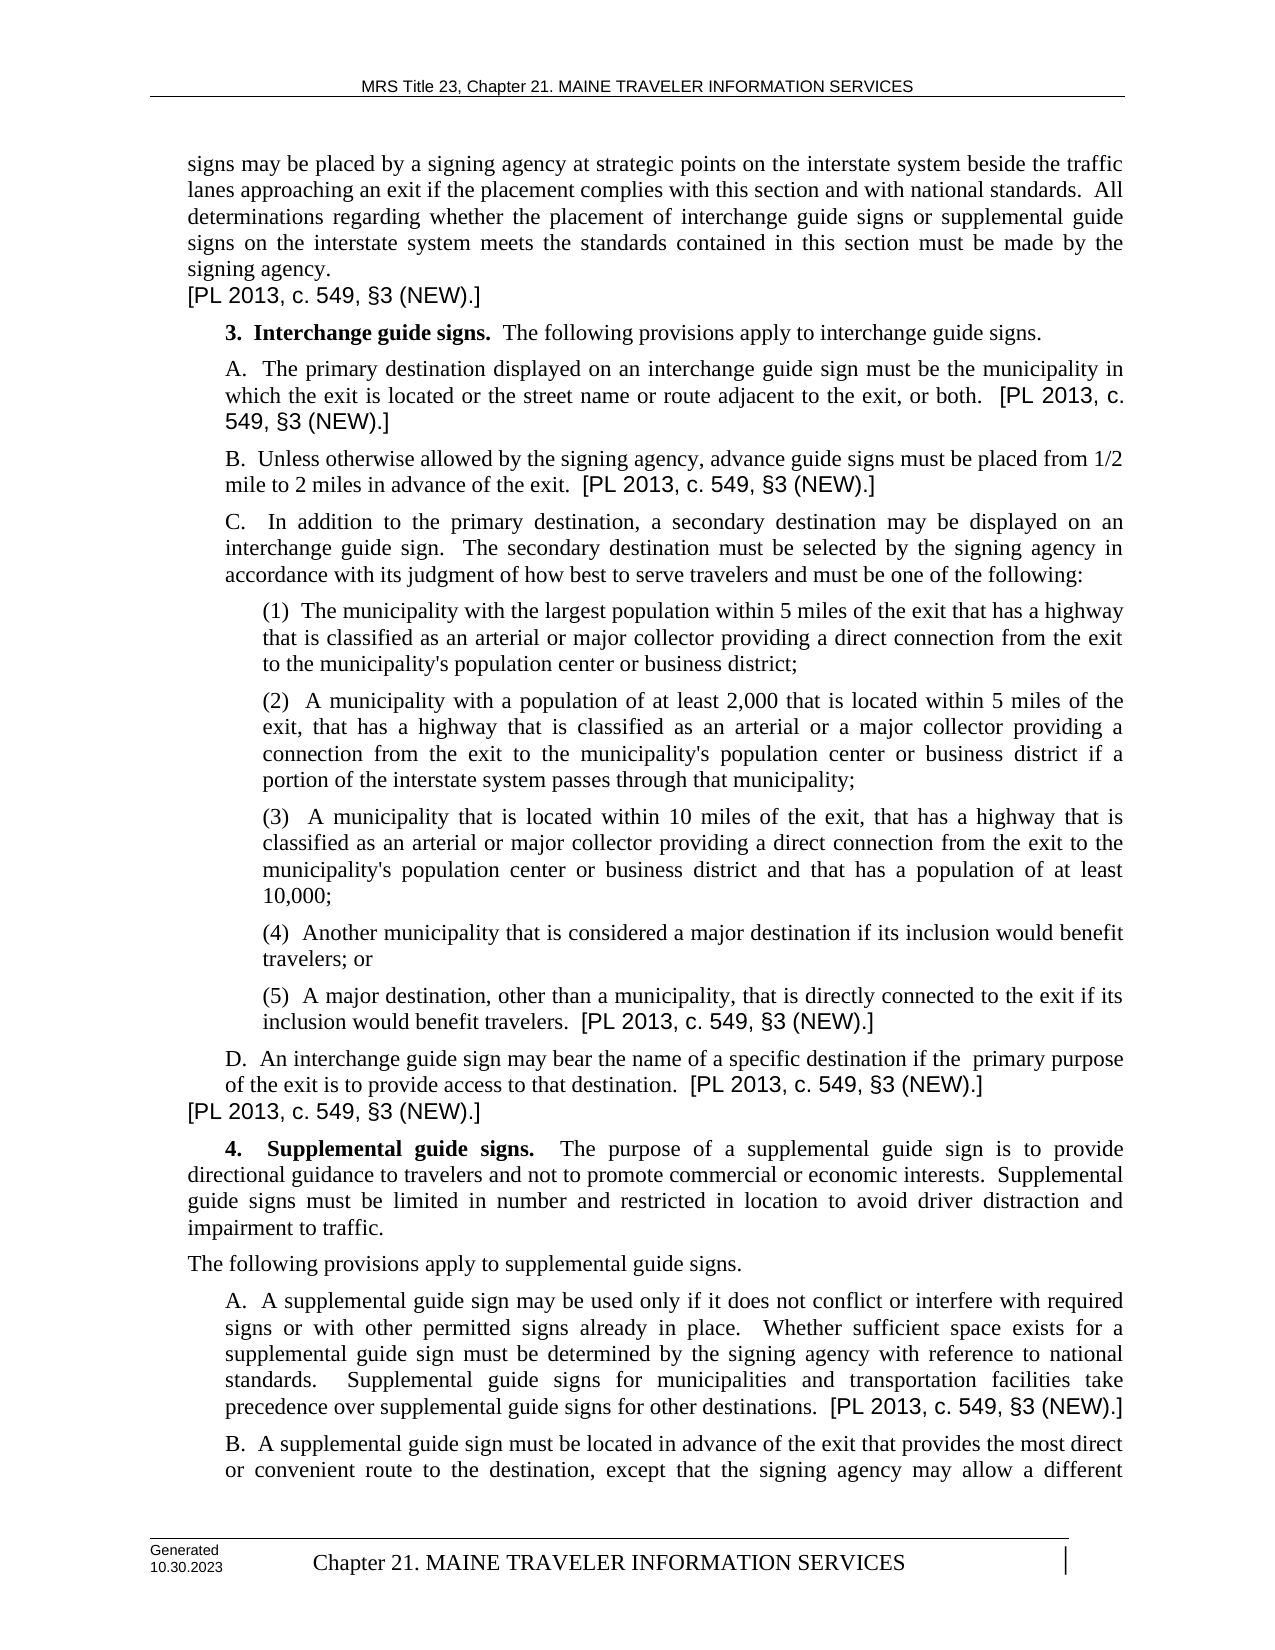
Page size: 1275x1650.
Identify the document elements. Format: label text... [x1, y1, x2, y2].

text 4. Supplemental guide signs. The purpose of a supplemental guide sign is to provide directional guidance to travelers and not to promote commercial or economic interests. Supplemental guide signs must be limited in number and restricted in location to avoid driver distraction and impairment to traffic. [187, 1135, 1125, 1240]
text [225, 1429, 1125, 1482]
text A. A supplemental guide sign may be used only if it does not conflict or interfere with required signs or with other permitted signs already in place. Whether sufficient space exists for a supplemental guide sign must be determined by the signing agency with reference to national standards. Supplemental guide signs for municipalities and transportation facilities take precedence over supplemental guide signs for other destinations. [PL 2013, c. 549, §3 (NEW).] [225, 1287, 1125, 1419]
text D. An interchange guide sign may bear the name of a specific destination if the primary purpose of the exit is to provide access to that destination. [PL 2013, c. 549, §3 (NEW).] [225, 1045, 1125, 1098]
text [187, 150, 1125, 282]
text B. Unless otherwise allowed by the signing agency, advance guide signs must be placed from 1/2 mile to 2 miles in advance of the exit. [PL 2013, c. 549, §3 (NEW).] [225, 445, 1125, 498]
text [PL 2013, c. 549, §3 (NEW).] [187, 1098, 1125, 1124]
text The following provisions apply to supplemental guide signs. [187, 1251, 1125, 1277]
text 3. Interchange guide signs. The following provisions apply to interchange guide signs. [187, 318, 1125, 345]
text (5) A major destination, other than a municipality, that is directly connected to the exit if its inclusion would benefit travelers. [PL 2013, c. 549, §3 (NEW).] [262, 982, 1125, 1035]
text (1) The municipality with the largest population within 5 miles of the exit that has a highway that is classified as an arterial or major collector providing a direct connection from the exit to the municipality's population center or business district; [262, 598, 1125, 677]
text (3) A municipality that is located within 10 miles of the exit, that has a highway that is classified as an arterial or major collector providing a direct connection from the exit to the municipality's population center or business district and that has a population of at least 10,000; [262, 803, 1125, 908]
text (4) Another municipality that is considered a major destination if its inclusion would benefit travelers; or [262, 919, 1125, 971]
text [PL 2013, c. 549, §3 (NEW).] [187, 282, 1125, 308]
text A. The primary destination displayed on an interchange guide sign must be the municipality in which the exit is located or the street name or route adjacent to the exit, or both. [PL 2013, c. 549, §3 (NEW).] [225, 355, 1125, 434]
text C. In addition to the primary destination, a secondary destination may be displayed on an interchange guide sign. The secondary destination must be selected by the signing agency in accordance with its judgment of how best to serve travelers and must be one of the following: [225, 508, 1125, 587]
text (2) A municipality with a population of at least 2,000 that is located within 5 miles of the exit, that has a highway that is classified as an arterial or a major collector providing a connection from the exit to the municipality's population center or business district if a portion of the interstate system passes through that municipality; [262, 687, 1125, 792]
